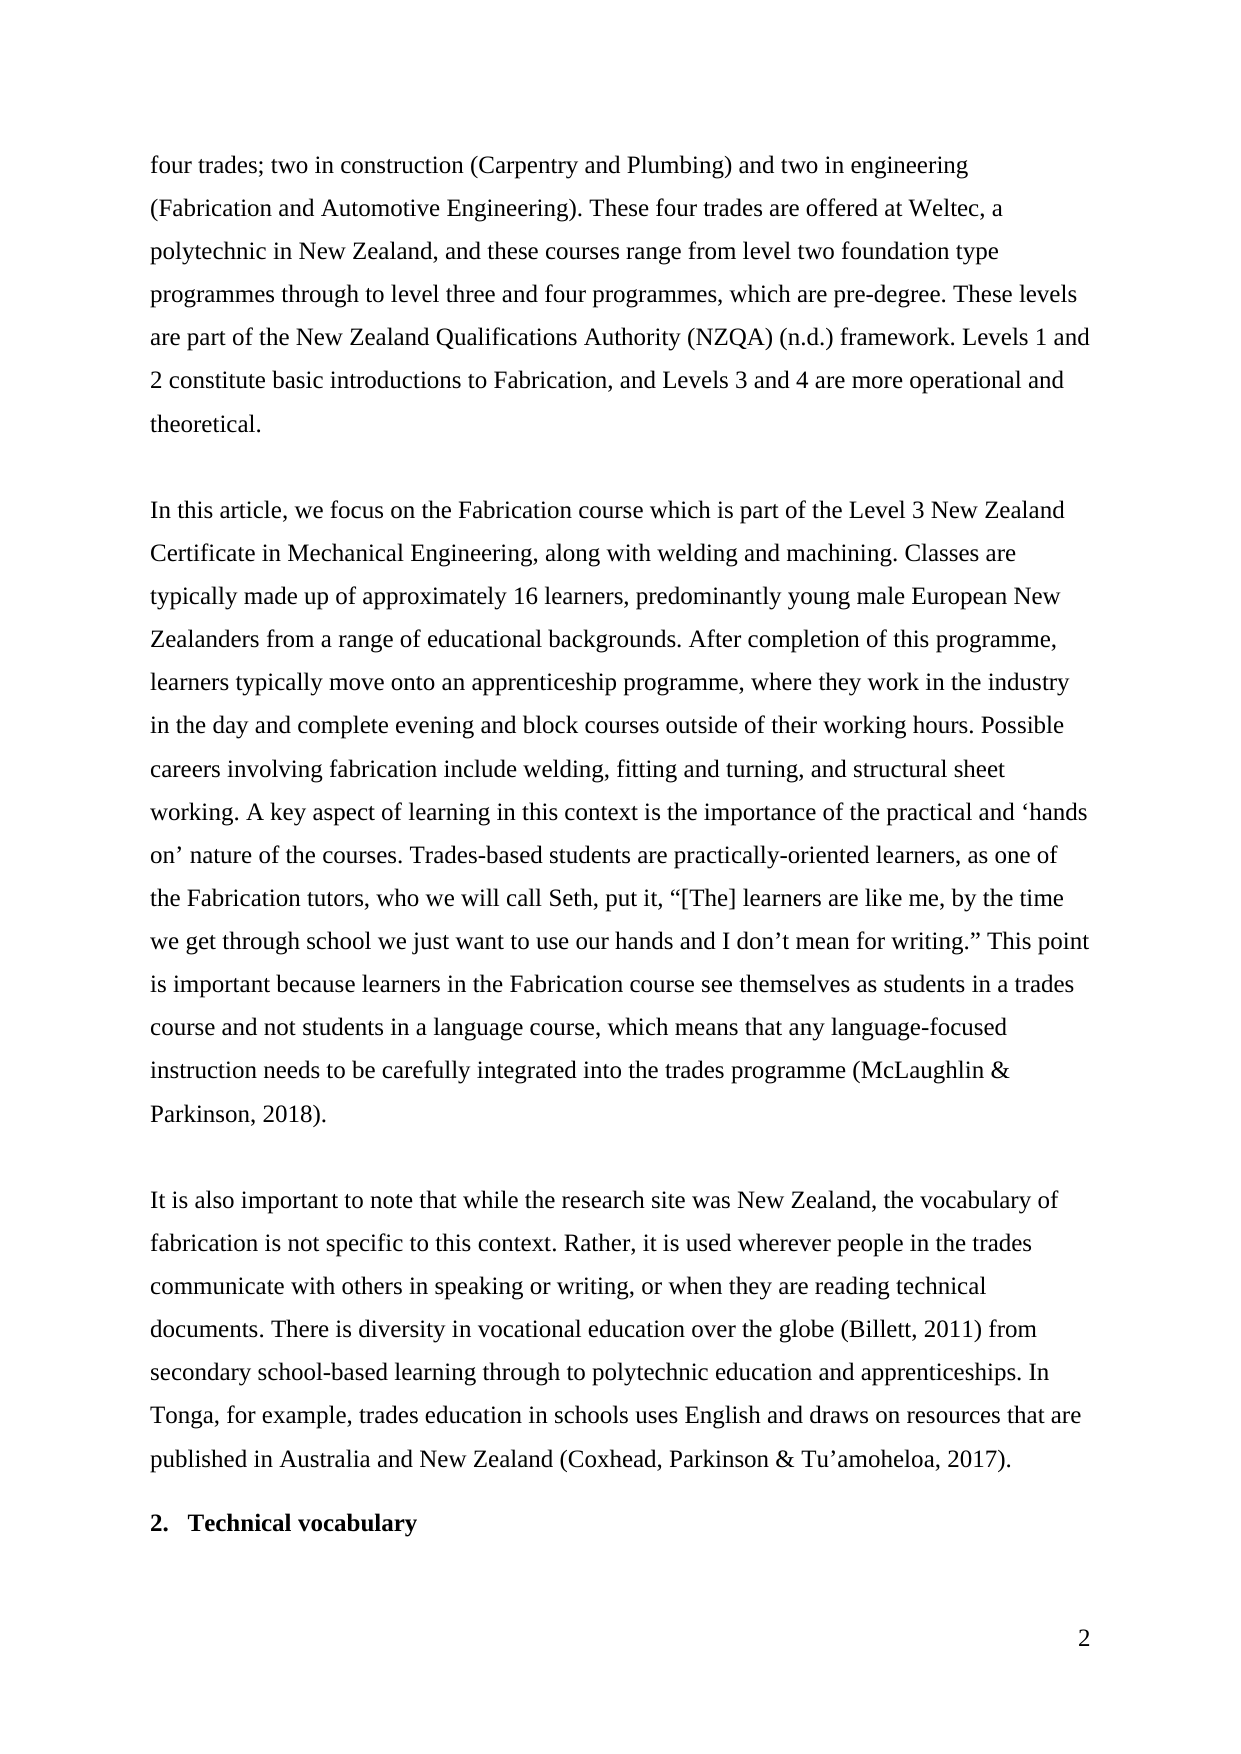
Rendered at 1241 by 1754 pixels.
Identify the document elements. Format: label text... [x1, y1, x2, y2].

text It is also important to note that while the research site was New Zealand, the vocabulary of fabrication is not specific to this context. Rather, it is used wherever people in the trades communicate with others in speaking or writing, or when they are reading technical documents. There is diversity in vocational education over the globe (Billett, 2011) from secondary school-based learning through to polytechnic education and apprenticeships. In Tonga, for example, trades education in schools uses English and draws on resources that are published in Australia and New Zealand (Coxhead, Parkinson & Tu’amoheloa, 2017). [150, 1185, 1090, 1472]
text In this article, we focus on the Fabrication course which is part of the Level 3 New Zealand Certificate in Mechanical Engineering, along with welding and machining. Classes are typically made up of approximately 16 learners, predominantly young male European New Zealanders from a range of educational backgrounds. After completion of this programme, learners typically move onto an apprenticeship programme, where they work in the industry in the day and complete evening and block courses outside of their working hours. Possible careers involving fabrication include welding, fitting and turning, and structural sheet working. A key aspect of learning in this context is the importance of the practical and ‘hands on’ nature of the courses. Trades-based students are practically-oriented learners, as one of the Fabrication tutors, who we will call Seth, put it, “[The] learners are like me, by the time we get through school we just want to use our hands and I don’t mean for writing.” This point is important because learners in the Fabrication course see themselves as students in a trades course and not students in a language course, which means that any language-focused instruction needs to be carefully integrated into the trades programme (McLaughlin & Parkinson, 2018). [150, 495, 1090, 1127]
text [150, 150, 1090, 437]
list Technical vocabulary [150, 1508, 1090, 1536]
